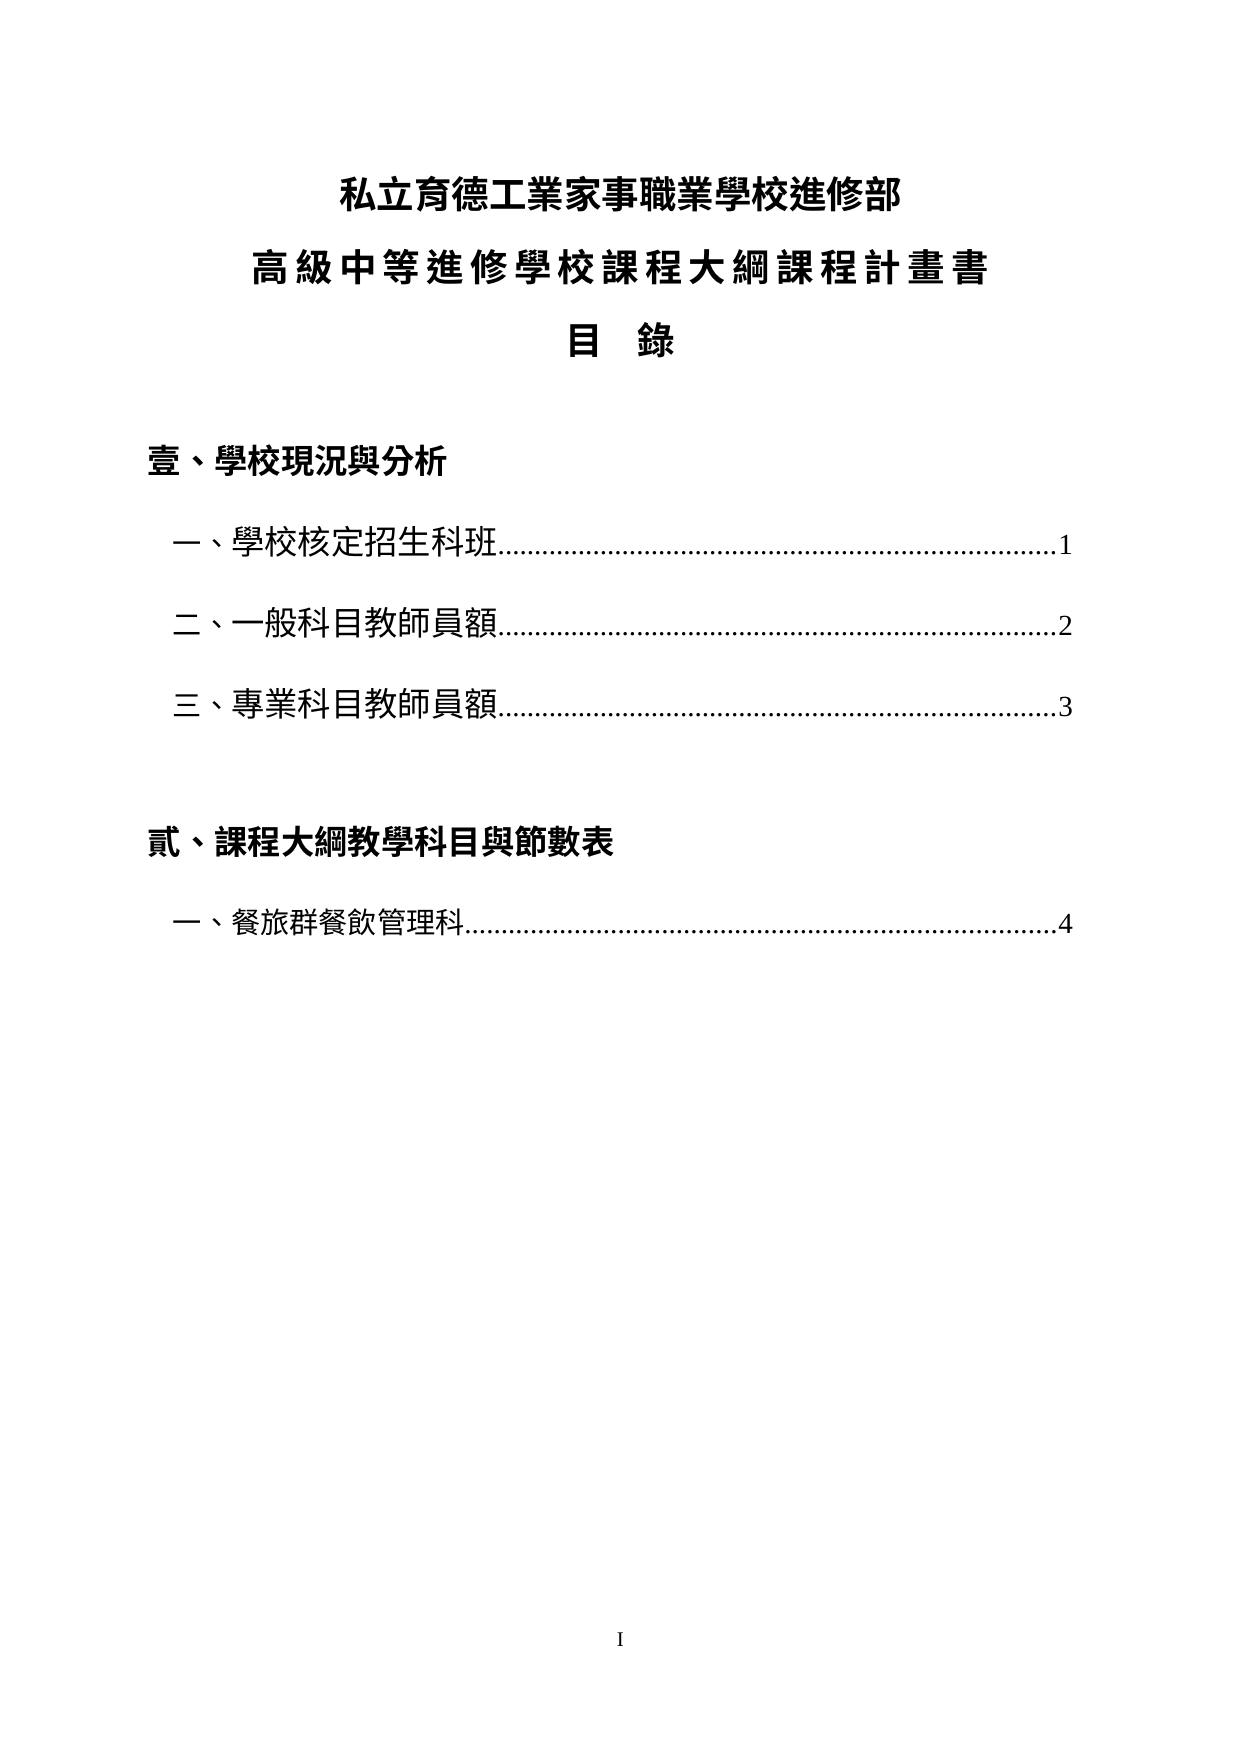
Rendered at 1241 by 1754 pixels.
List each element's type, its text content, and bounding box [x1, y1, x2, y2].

text 貳、課程大綱教學科目與節數表 [148, 802, 1092, 877]
subtitle 高級中等進修學校課程大綱課程計畫書 [148, 237, 1092, 292]
subtitle 私立育德工業家事職業學校進修部 [148, 164, 1092, 219]
text 一、餐旅群餐飲管理科 4 [173, 883, 1092, 958]
text 一、學校核定招生科班 1 [173, 502, 1092, 577]
text 三、專業科目教師員額 3 [173, 665, 1092, 740]
text 二、一般科目教師員額 2 [173, 583, 1092, 658]
text 壹、學校現況與分析 [148, 421, 1092, 496]
text 目 錄 [148, 311, 1092, 365]
